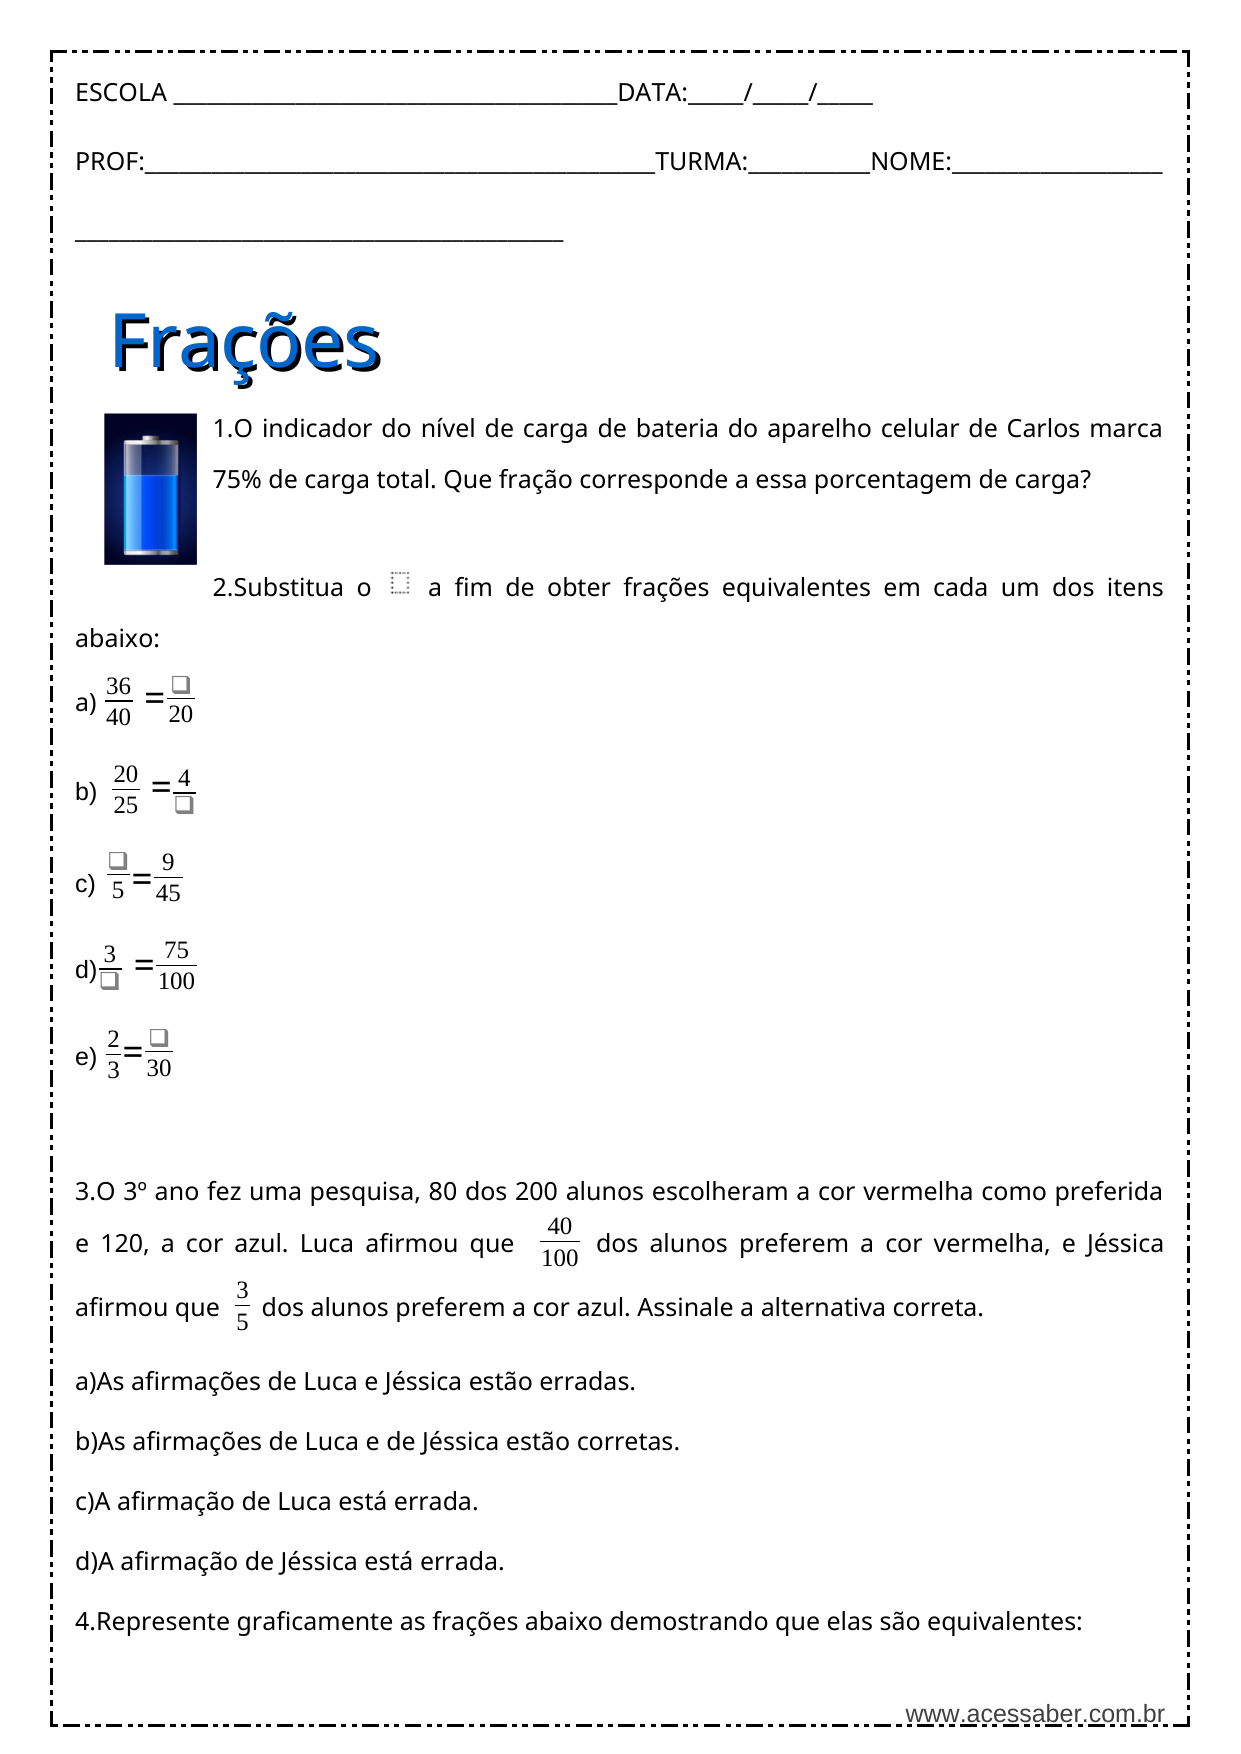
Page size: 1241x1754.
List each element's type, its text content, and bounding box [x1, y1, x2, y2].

picture [105, 414, 196, 564]
text b)As afirmações de Luca e de Jéssica estão corretas. [75, 1423, 1165, 1457]
text d)A afirmação de Jéssica está errada. [75, 1543, 1165, 1577]
text 1.O indicador do nível de carga de bateria do aparelho celular de Carlos marca 75% de carga total. Que fração corresponde a essa porcentagem de carga? [75, 411, 1165, 496]
text 4.Represente graficamente as frações abaixo demostrando que elas são equivalentes: [75, 1603, 1165, 1637]
text d) = [75, 936, 1165, 996]
text c) = [75, 848, 1165, 907]
text b) = [75, 760, 1165, 820]
text ESCOLA ________________________________________DATA:_____/_____/_____ [75, 75, 1165, 109]
text c)A afirmação de Luca está errada. [75, 1483, 1165, 1517]
text PROF:______________________________________________TURMA:___________NOME:_______________________________________________________________ [75, 143, 1165, 245]
text a)As afirmações de Luca e Jéssica estão erradas. [75, 1363, 1165, 1397]
text e) = [75, 1025, 1165, 1085]
picture [384, 566, 428, 597]
text a) = [75, 672, 1165, 732]
text 3.O 3º ano fez uma pesquisa, 80 dos 200 alunos escolheram a cor vermelha como preferida e 120, a cor azul. Luca afirmou que dos alunos preferem a cor vermelha, e Jéssica afirmou que dos alunos preferem a cor azul. Assinale a alternativa correta. [75, 1174, 1165, 1336]
text 2.Substitua o a fim de obter frações equivalentes em cada um dos itens abaixo: [75, 567, 1165, 655]
